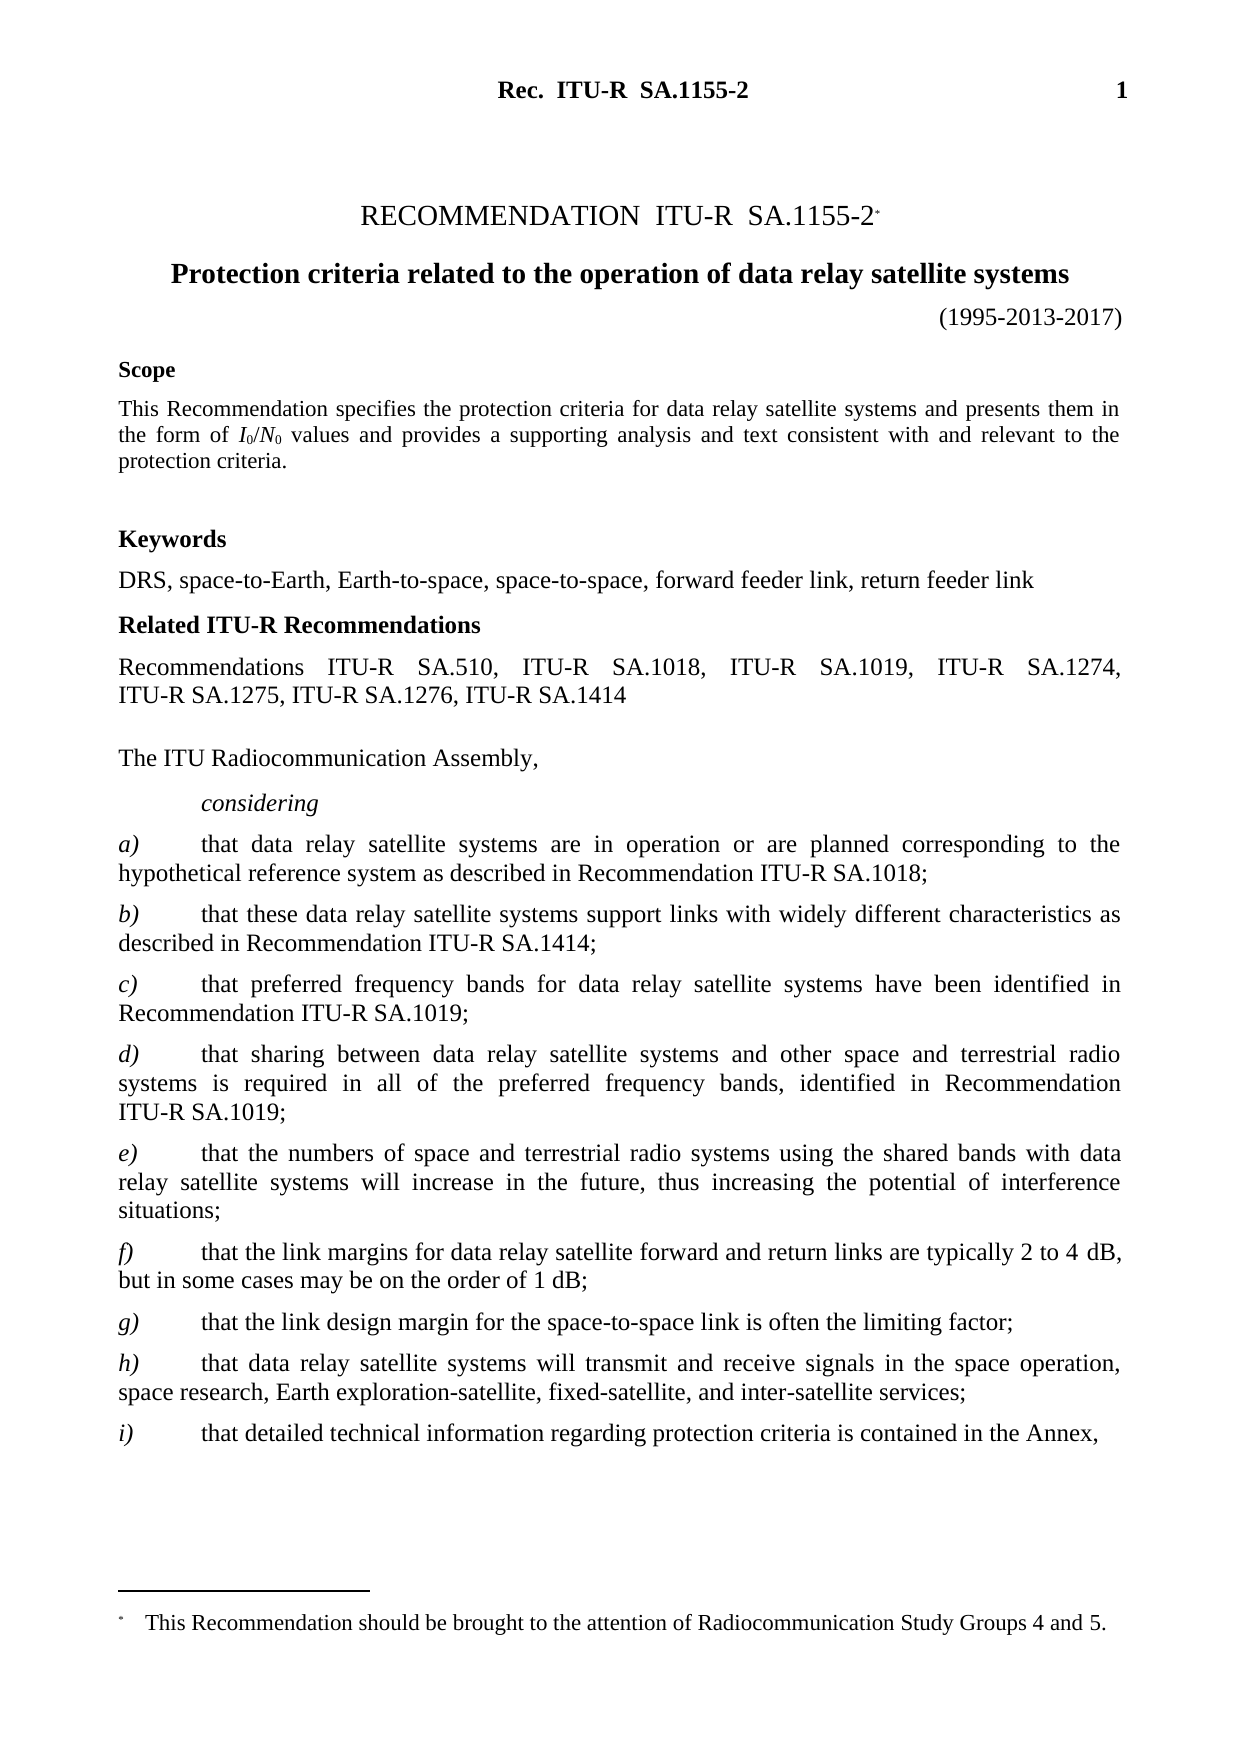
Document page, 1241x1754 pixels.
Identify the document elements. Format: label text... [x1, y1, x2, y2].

text h) that data relay satellite systems will transmit and receive signals in the space operation, space research, Earth exploration-satellite, fixed-satellite, and inter-satellite services; [118, 1348, 1122, 1406]
subtitle Keywords [118, 524, 1122, 553]
text RECOMMENDATION ITU-R SA.1155-2* [118, 198, 1122, 231]
text f) that the link margins for data relay satellite forward and return links are typically 2 to 4 dB, but in some cases may be on the order of 1 dB; [118, 1237, 1122, 1294]
text a) that data relay satellite systems are in operation or are planned corresponding to the hypothetical reference system as described in Recommendation ITU-R SA.1018; [118, 829, 1122, 887]
text e) that the numbers of space and terrestrial radio systems using the shared bands with data relay satellite systems will increase in the future, thus increasing the potential of interference situations; [118, 1138, 1122, 1224]
text c) that preferred frequency bands for data relay satellite systems have been identified in Recommendation ITU-R SA.1019; [118, 969, 1122, 1027]
title Protection criteria related to the operation of data relay satellite systems [118, 256, 1122, 290]
subtitle Related ITU-R Recommendations [118, 611, 1122, 639]
text This Recommendation specifies the protection criteria for data relay satellite systems and presents them in the form of I0/N0 values and provides a supporting analysis and text consistent with and relevant to the protection criteria. [118, 395, 1122, 474]
text d) that sharing between data relay satellite systems and other space and terrestrial radio systems is required in all of the preferred frequency bands, identified in Recommendation ITU-R SA.1019; [118, 1039, 1122, 1126]
text (1995-2013-2017) [118, 302, 1122, 331]
text considering [201, 788, 1122, 817]
title The ITU Radiocommunication Assembly, [118, 743, 1122, 771]
text Recommendations ITU-R SA.510, ITU-R SA.1018, ITU-R SA.1019, ITU-R SA.1274, ITU-R SA.1275, ITU-R SA.1276, ITU-R SA.1414 [118, 652, 1122, 709]
text g) that the link design margin for the space-to-space link is often the limiting factor; [118, 1307, 1122, 1336]
text i) that detailed technical information regarding protection criteria is contained in the Annex, [118, 1418, 1122, 1447]
text b) that these data relay satellite systems support links with widely different characteristics as described in Recommendation ITU-R SA.1414; [118, 899, 1122, 957]
subtitle Scope [118, 356, 1122, 382]
text DRS, space-to-Earth, Earth-to-space, space-to-space, forward feeder link, return feeder link [118, 565, 1122, 594]
